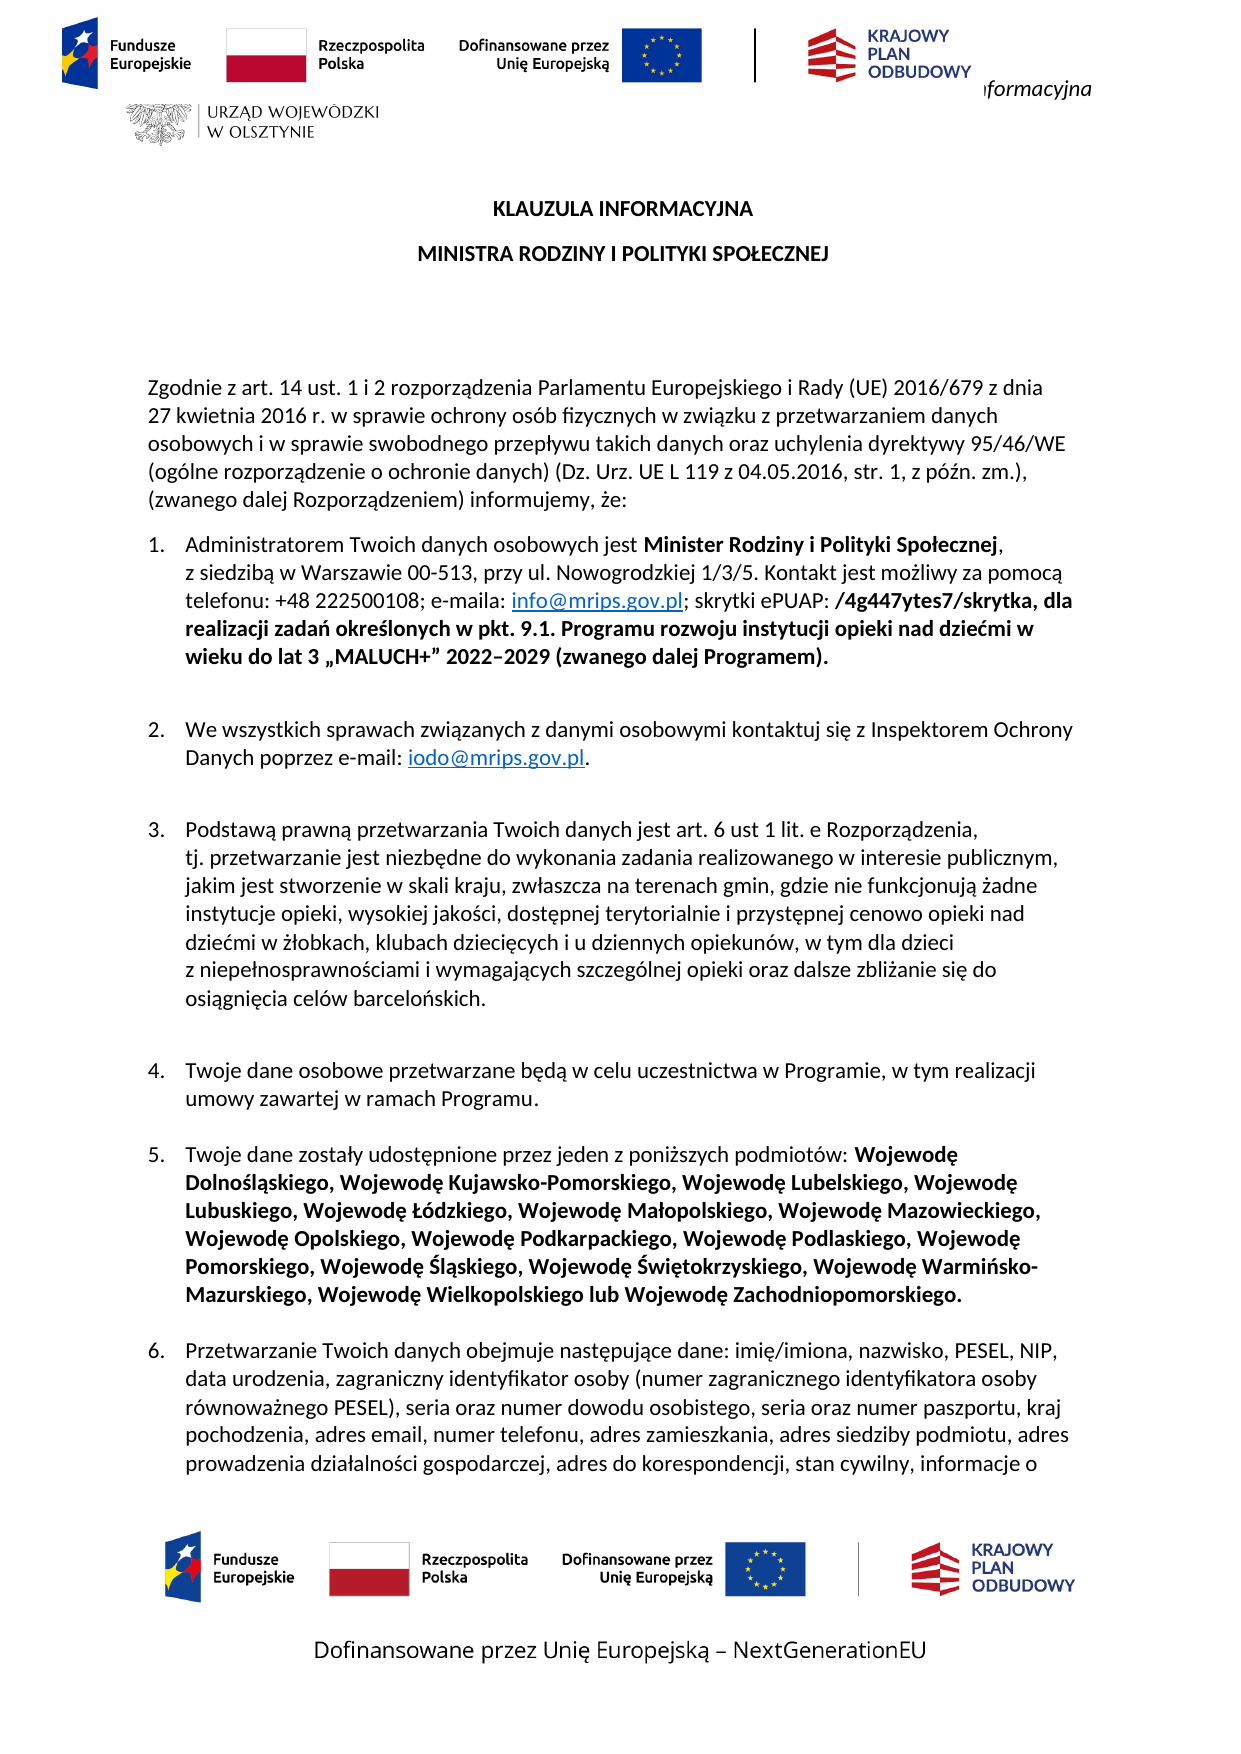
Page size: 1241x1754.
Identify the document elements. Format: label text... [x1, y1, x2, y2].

text Zgodnie z art. 14 ust. 1 i 2 rozporządzenia Parlamentu Europejskiego i Rady (UE) 2016/679 z dnia 27 kwietnia 2016 r. w sprawie ochrony osób fizycznych w związku z przetwarzaniem danych osobowych i w sprawie swobodnego przepływu takich danych oraz uchylenia dyrektywy 95/46/WE (ogólne rozporządzenie o ochronie danych) (Dz. Urz. UE L 119 z 04.05.2016, str. 1, z późn. zm.), (zwanego dalej Rozporządzeniem) informujemy, że: [148, 373, 1093, 513]
text MINISTRA RODZINY I POLITYKI SPOŁECZNEJ [148, 239, 1093, 267]
list Twoje dane zostały udostępnione przez jeden z poniższych podmiotów: Wojewodę Dolnośląskiego, Wojewodę Kujawsko-Pomorskiego, Wojewodę Lubelskiego, Wojewodę Lubuskiego, Wojewodę Łódzkiego, Wojewodę Małopolskiego, Wojewodę Mazowieckiego, Wojewodę Opolskiego, Wojewodę Podkarpackiego, Wojewodę Podlaskiego, Wojewodę Pomorskiego, Wojewodę Śląskiego, Wojewodę Świętokrzyskiego, Wojewodę Warmińsko-Mazurskiego, Wojewodę Wielkopolskiego lub Wojewodę Zachodniopomorskiego. [148, 1140, 1093, 1308]
picture [43, 0, 984, 146]
picture [147, 1513, 1093, 1681]
list Twoje dane osobowe przetwarzane będą w celu uczestnictwa w Programie, w tym realizacji umowy zawartej w ramach Programu. [148, 1056, 1093, 1112]
text KLAUZULA INFORMACYJNA [148, 194, 1093, 222]
list Podstawą prawną przetwarzania Twoich danych jest art. 6 ust 1 lit. e Rozporządzenia, tj. przetwarzanie jest niezbędne do wykonania zadania realizowanego w interesie publicznym, jakim jest stworzenie w skali kraju, zwłaszcza na terenach gmin, gdzie nie funkcjonują żadne instytucje opieki, wysokiej jakości, dostępnej terytorialnie i przystępnej cenowo opieki nad dziećmi w żłobkach, klubach dziecięcych i u dziennych opiekunów, w tym dla dzieci z niepełnosprawnościami i wymagających szczególnej opieki oraz dalsze zbliżanie się do osiągnięcia celów barcelońskich. [148, 816, 1093, 1012]
list Administratorem Twoich danych osobowych jest Minister Rodziny i Polityki Społecznej, z siedzibą w Warszawie 00-513, przy ul. Nowogrodzkiej 1/3/5. Kontakt jest możliwy za pomocą telefonu: +48 222500108; e-maila: info@mrips.gov.pl; skrytki ePUAP: /4g447ytes7/skrytka, dla realizacji zadań określonych w pkt. 9.1. Programu rozwoju instytucji opieki nad dziećmi w wieku do lat 3 „MALUCH+” 2022–2029 (zwanego dalej Programem). [148, 530, 1093, 670]
list We wszystkich sprawach związanych z danymi osobowymi kontaktuj się z Inspektorem Ochrony Danych poprzez e-mail: iodo@mrips.gov.pl. [148, 715, 1093, 771]
